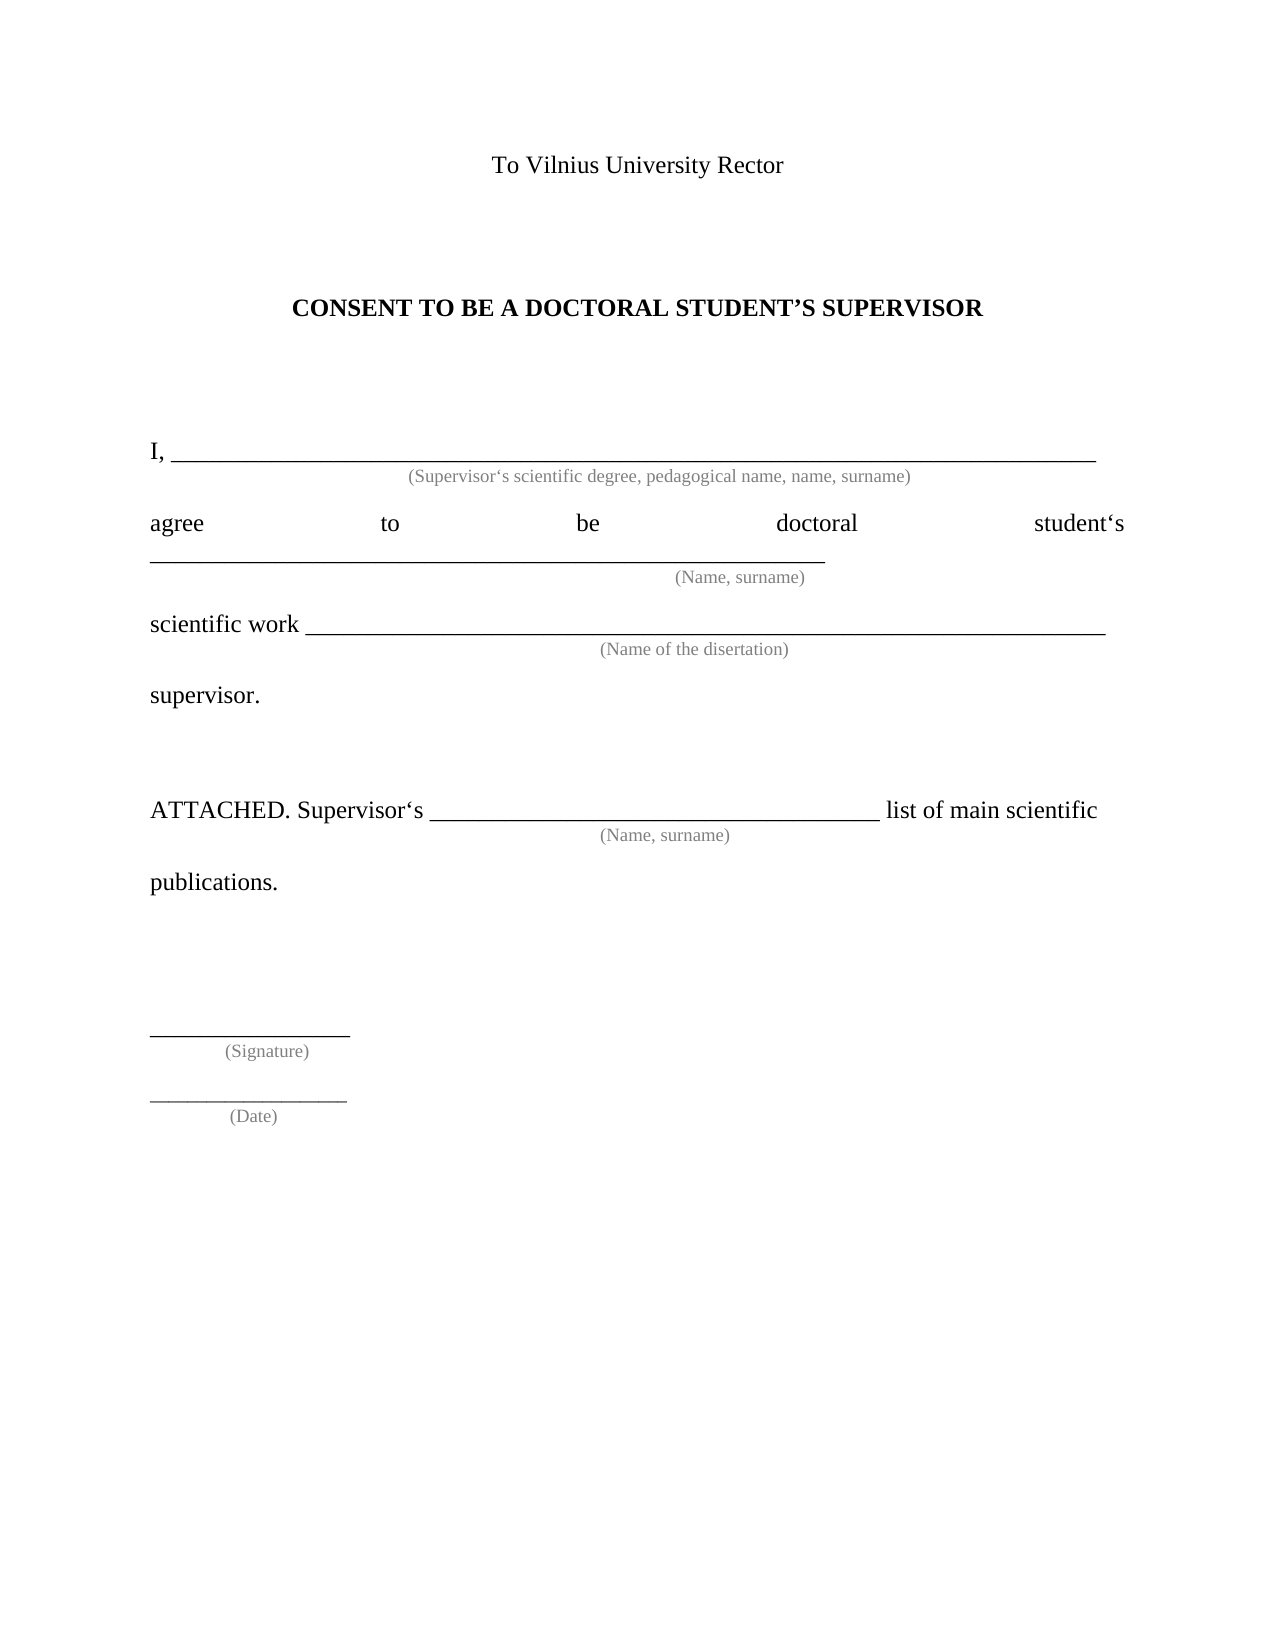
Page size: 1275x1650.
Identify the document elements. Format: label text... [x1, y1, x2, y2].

text supervisor. [150, 681, 1125, 709]
text ATTACHED. Supervisor‘s ____________________________________ list of main scientific [150, 796, 1125, 824]
text agree to be doctoral student‘s ______________________________________________________ [150, 508, 1125, 566]
text publications. [150, 867, 1125, 896]
text (Name, surname) [150, 824, 1125, 846]
text (Name of the disertation) [150, 637, 1125, 659]
text CONSENT TO BE A DOCTORAL STUDENT’S SUPERVISOR [150, 293, 1125, 322]
text To Vilnius University Rector [150, 150, 1125, 179]
text (Signature) [150, 1040, 1125, 1062]
text (Supervisor‘s scientific degree, pedagogical name, name, surname) [150, 465, 1125, 487]
text scientific work ________________________________________________________________ [150, 609, 1125, 637]
text (Name, surname) [150, 566, 1125, 587]
text (Date) [150, 1105, 1125, 1126]
text I, __________________________________________________________________________ [150, 436, 1125, 465]
text _____________________ [150, 1083, 1125, 1105]
text ________________ [150, 1011, 1125, 1040]
